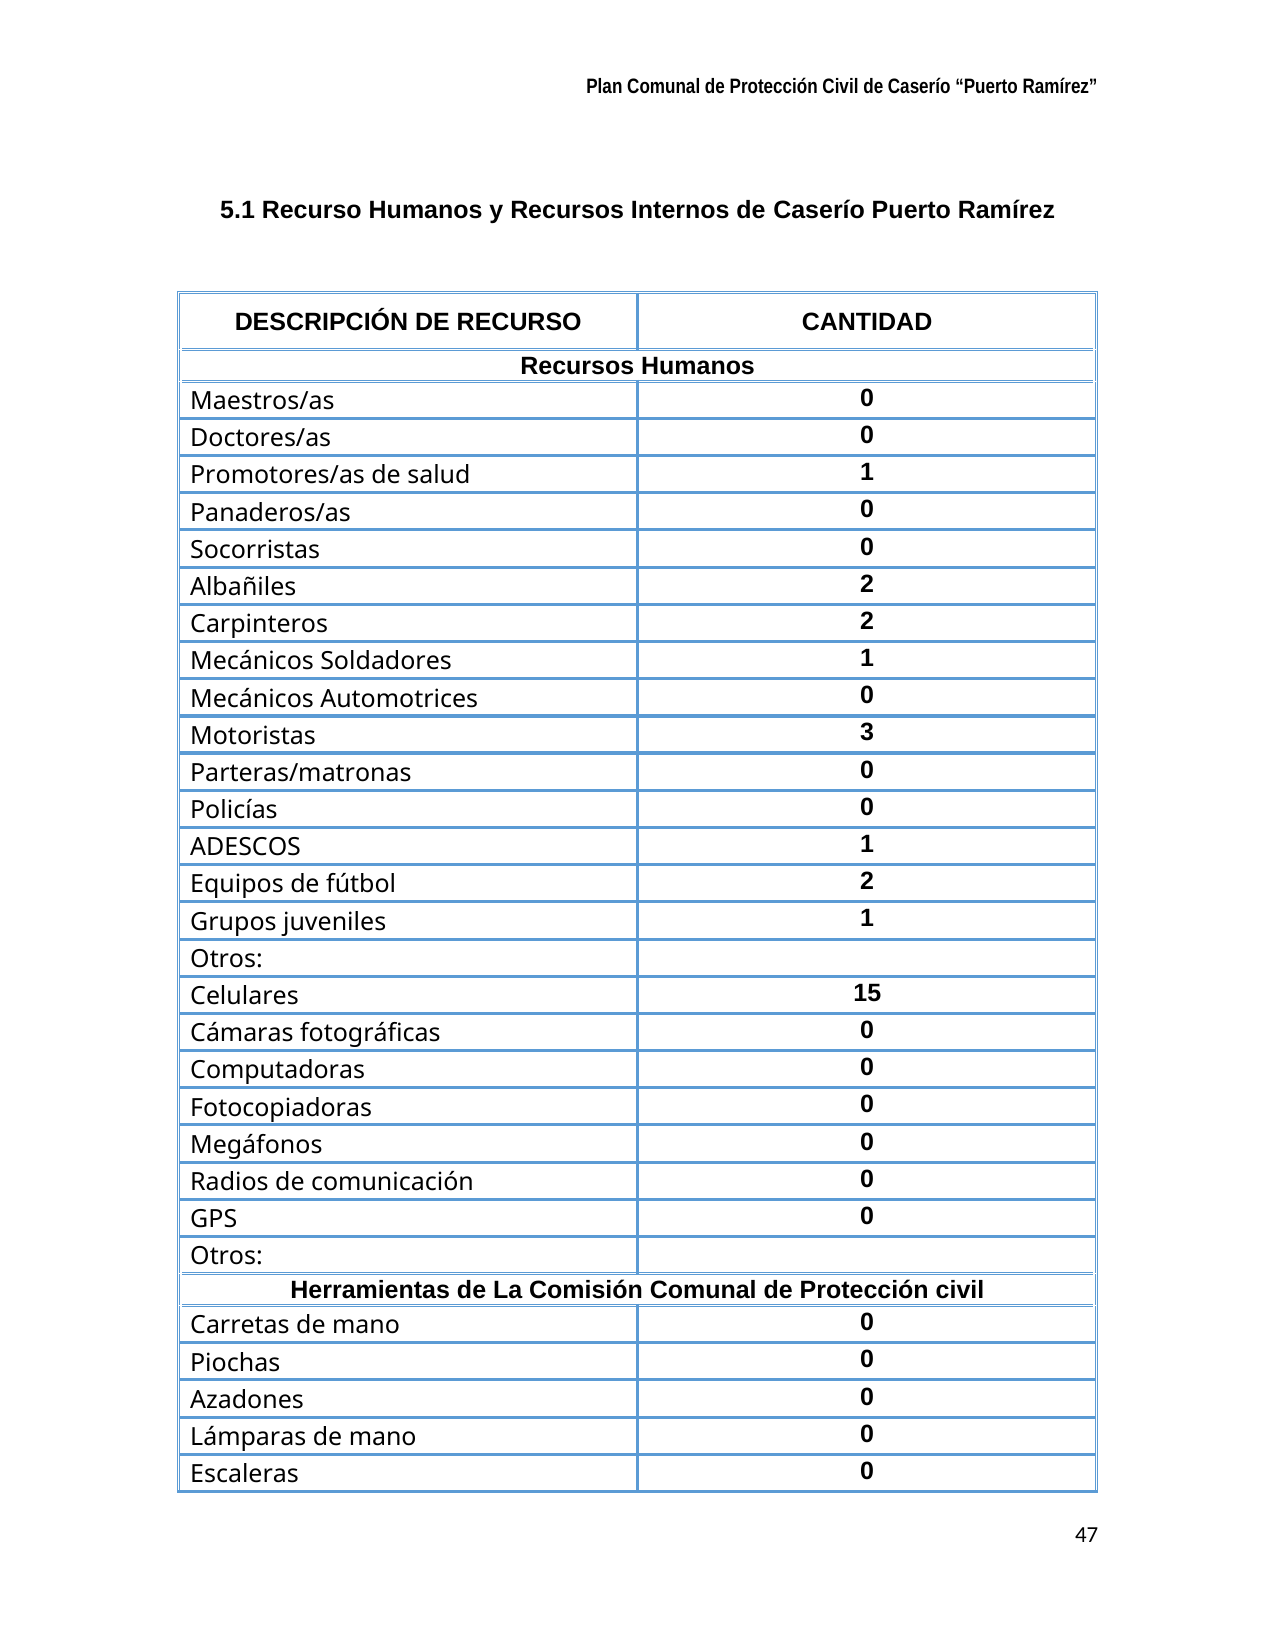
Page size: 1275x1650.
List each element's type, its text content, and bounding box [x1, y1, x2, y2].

table_cell 0 [639, 1015, 1095, 1049]
table_cell Fotocopiadoras [180, 1089, 636, 1123]
table_cell Megáfonos [180, 1126, 636, 1161]
table_cell Promotores/as de salud [180, 457, 636, 491]
table_cell Radios de comunicación [180, 1164, 636, 1198]
table_cell 0 [639, 1456, 1095, 1490]
table_cell 0 [639, 1052, 1095, 1086]
table_cell 2 [639, 569, 1095, 603]
table_cell 0 [639, 531, 1095, 566]
table_cell 2 [639, 606, 1095, 640]
table_cell 0 [639, 1089, 1095, 1123]
table_cell Azadones [180, 1381, 636, 1416]
table_cell Herramientas de La Comisión Comunal de Protección civil [179, 1272, 1096, 1304]
table_cell 0 [639, 1304, 1096, 1341]
table_header CANTIDAD [639, 294, 1095, 348]
table_cell Mecánicos Soldadores [180, 643, 636, 677]
table_cell 2 [639, 866, 1095, 900]
table_cell Policías [180, 792, 636, 826]
table_cell Grupos juveniles [180, 903, 636, 937]
table_cell 0 [639, 755, 1095, 789]
table_cell 3 [639, 718, 1095, 751]
table_cell 15 [639, 978, 1095, 1012]
table_cell ADESCOS [180, 829, 636, 863]
table_cell Lámparas de mano [180, 1419, 636, 1453]
table_cell Otros: [180, 941, 636, 974]
table_cell Maestros/as [180, 380, 636, 417]
table_cell Celulares [180, 978, 636, 1012]
table_cell Carretas de mano [179, 1304, 636, 1341]
table_cell 1 [639, 903, 1095, 937]
table_cell Otros: [180, 1238, 636, 1272]
table_cell Doctores/as [180, 420, 636, 454]
table_cell Mecánicos Automotrices [180, 680, 636, 714]
table_cell Piochas [180, 1344, 636, 1378]
table_cell Albañiles [180, 569, 636, 603]
table_cell Parteras/matronas [180, 755, 636, 789]
table_cell 0 [639, 1126, 1095, 1161]
table_cell Recursos Humanos [180, 348, 1095, 379]
table_cell 0 [639, 420, 1095, 454]
table_cell [639, 941, 1095, 974]
table_cell GPS [180, 1201, 636, 1235]
table_cell 1 [639, 457, 1095, 491]
table_cell 1 [639, 643, 1095, 677]
table_header DESCRIPCIÓN DE RECURSO [180, 294, 636, 348]
table_cell 0 [639, 1419, 1095, 1453]
table_cell Cámaras fotográficas [180, 1015, 636, 1049]
text 5.1 Recurso Humanos y Recursos Internos de Caserío Puerto Ramírez [177, 195, 1098, 224]
table_cell Escaleras [180, 1456, 636, 1490]
table_cell 0 [639, 380, 1095, 417]
table_cell 0 [639, 494, 1095, 528]
table_cell 0 [639, 792, 1095, 826]
table_cell 0 [639, 1381, 1095, 1416]
table_cell 1 [639, 829, 1095, 863]
table_cell Computadoras [180, 1052, 636, 1086]
table_cell 0 [639, 680, 1095, 714]
table_cell Panaderos/as [180, 494, 636, 528]
table_cell 0 [639, 1201, 1095, 1235]
table_cell Socorristas [180, 531, 636, 566]
table_cell 0 [639, 1164, 1095, 1198]
table_cell Carpinteros [180, 606, 636, 640]
table_cell [639, 1238, 1095, 1272]
table_cell Equipos de fútbol [180, 866, 636, 900]
table_cell Motoristas [180, 718, 636, 751]
table_cell 0 [639, 1344, 1095, 1378]
